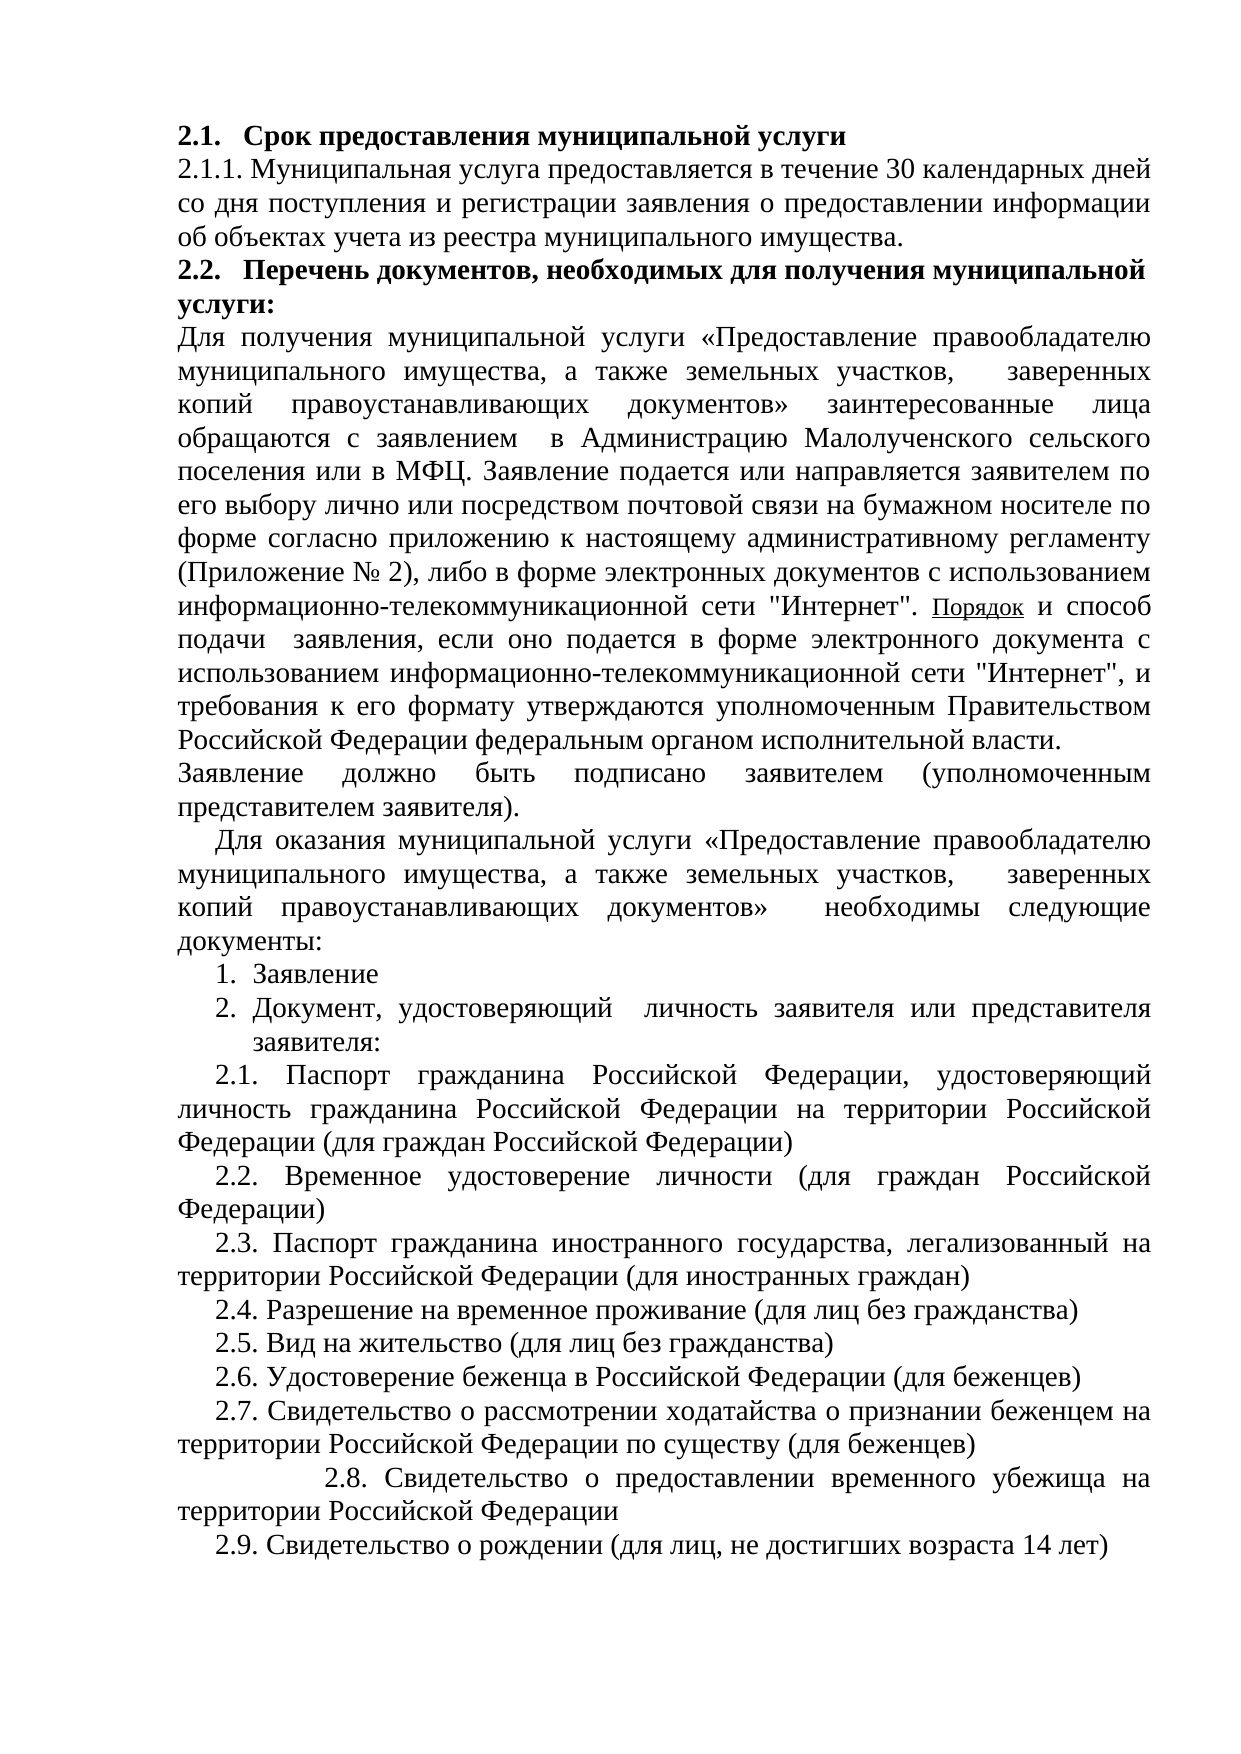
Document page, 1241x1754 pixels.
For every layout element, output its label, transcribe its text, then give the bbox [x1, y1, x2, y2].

list Документ, удостоверяющий личность заявителя или представителя заявителя: [215, 990, 1152, 1057]
text 2.9. Свидетельство о рождении (для лиц, не достигших возраста 14 лет) [177, 1527, 1152, 1560]
text 2.2. Перечень документов, необходимых для получения муниципальной услуги: [177, 252, 1152, 319]
text 2.6. Удостоверение беженца в Российской Федерации (для беженцев) [177, 1359, 1152, 1393]
text Заявление должно быть подписано заявителем (уполномоченным представителем заявителя). [177, 755, 1152, 822]
text 2.5. Вид на жительство (для лиц без гражданства) [177, 1326, 1152, 1359]
text 2.1. Срок предоставления муниципальной услуги [177, 118, 1152, 152]
text Для получения муниципальной услуги «Предоставление правообладателю муниципального имущества, а также земельных участков, заверенных копий правоустанавливающих документов» заинтересованные лица обращаются с заявлением в Администрацию Малолученского сельского поселения или в МФЦ. Заявление подается или направляется заявителем по его выбору лично или посредством почтовой связи на бумажном носителе по форме согласно приложению к настоящему административному регламенту (Приложение № 2), либо в форме электронных документов с использованием информационно-телекоммуникационной сети "Интернет". Порядок и способ подачи заявления, если оно подается в форме электронного документа с использованием информационно-телекоммуникационной сети "Интернет", и требования к его формату утверждаются уполномоченным Правительством Российской Федерации федеральным органом исполнительной власти. [177, 319, 1152, 755]
text 2.1. Паспорт гражданина Российской Федерации, удостоверяющий личность гражданина Российской Федерации на территории Российской Федерации (для граждан Российской Федерации) [177, 1057, 1152, 1158]
text 2.2. Временное удостоверение личности (для граждан Российской Федерации) [177, 1158, 1152, 1225]
text 2.7. Свидетельство о рассмотрении ходатайства о признании беженцем на территории Российской Федерации по существу (для беженцев) [177, 1393, 1152, 1460]
text 2.3. Паспорт гражданина иностранного государства, легализованный на территории Российской Федерации (для иностранных граждан) [177, 1225, 1152, 1292]
text 2.8. Свидетельство о предоставлении временного убежища на территории Российской Федерации [177, 1460, 1152, 1527]
list Заявление [215, 957, 1152, 990]
text Для оказания муниципальной услуги «Предоставление правообладателю муниципального имущества, а также земельных участков, заверенных копий правоустанавливающих документов» необходимы следующие документы: [177, 822, 1152, 957]
text 2.4. Разрешение на временное проживание (для лиц без гражданства) [177, 1292, 1152, 1326]
text 2.1.1. Муниципальная услуга предоставляется в течение 30 календарных дней со дня поступления и регистрации заявления о предоставлении информации об объектах учета из реестра муниципального имущества. [177, 152, 1152, 252]
